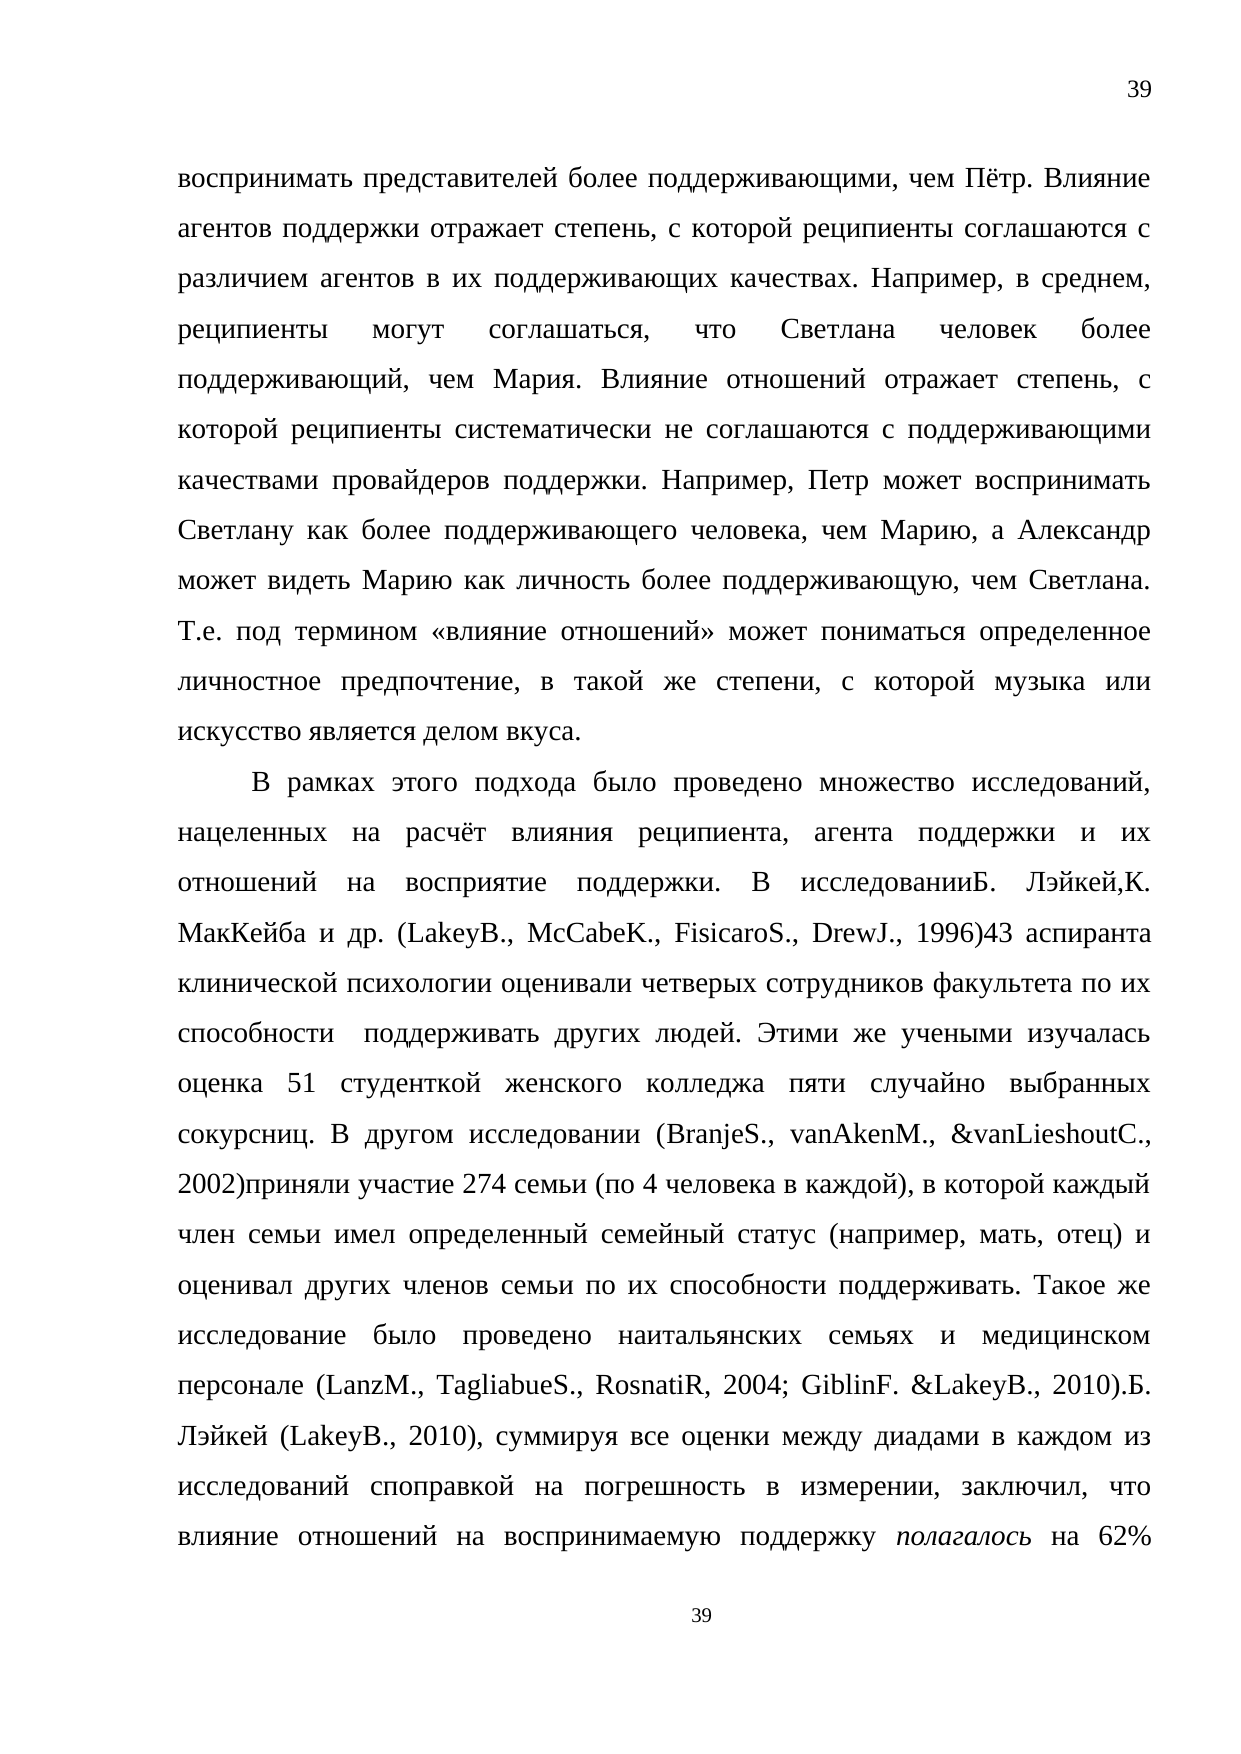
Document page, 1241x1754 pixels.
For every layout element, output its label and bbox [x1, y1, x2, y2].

text [177, 764, 1152, 1552]
text [177, 160, 1152, 747]
